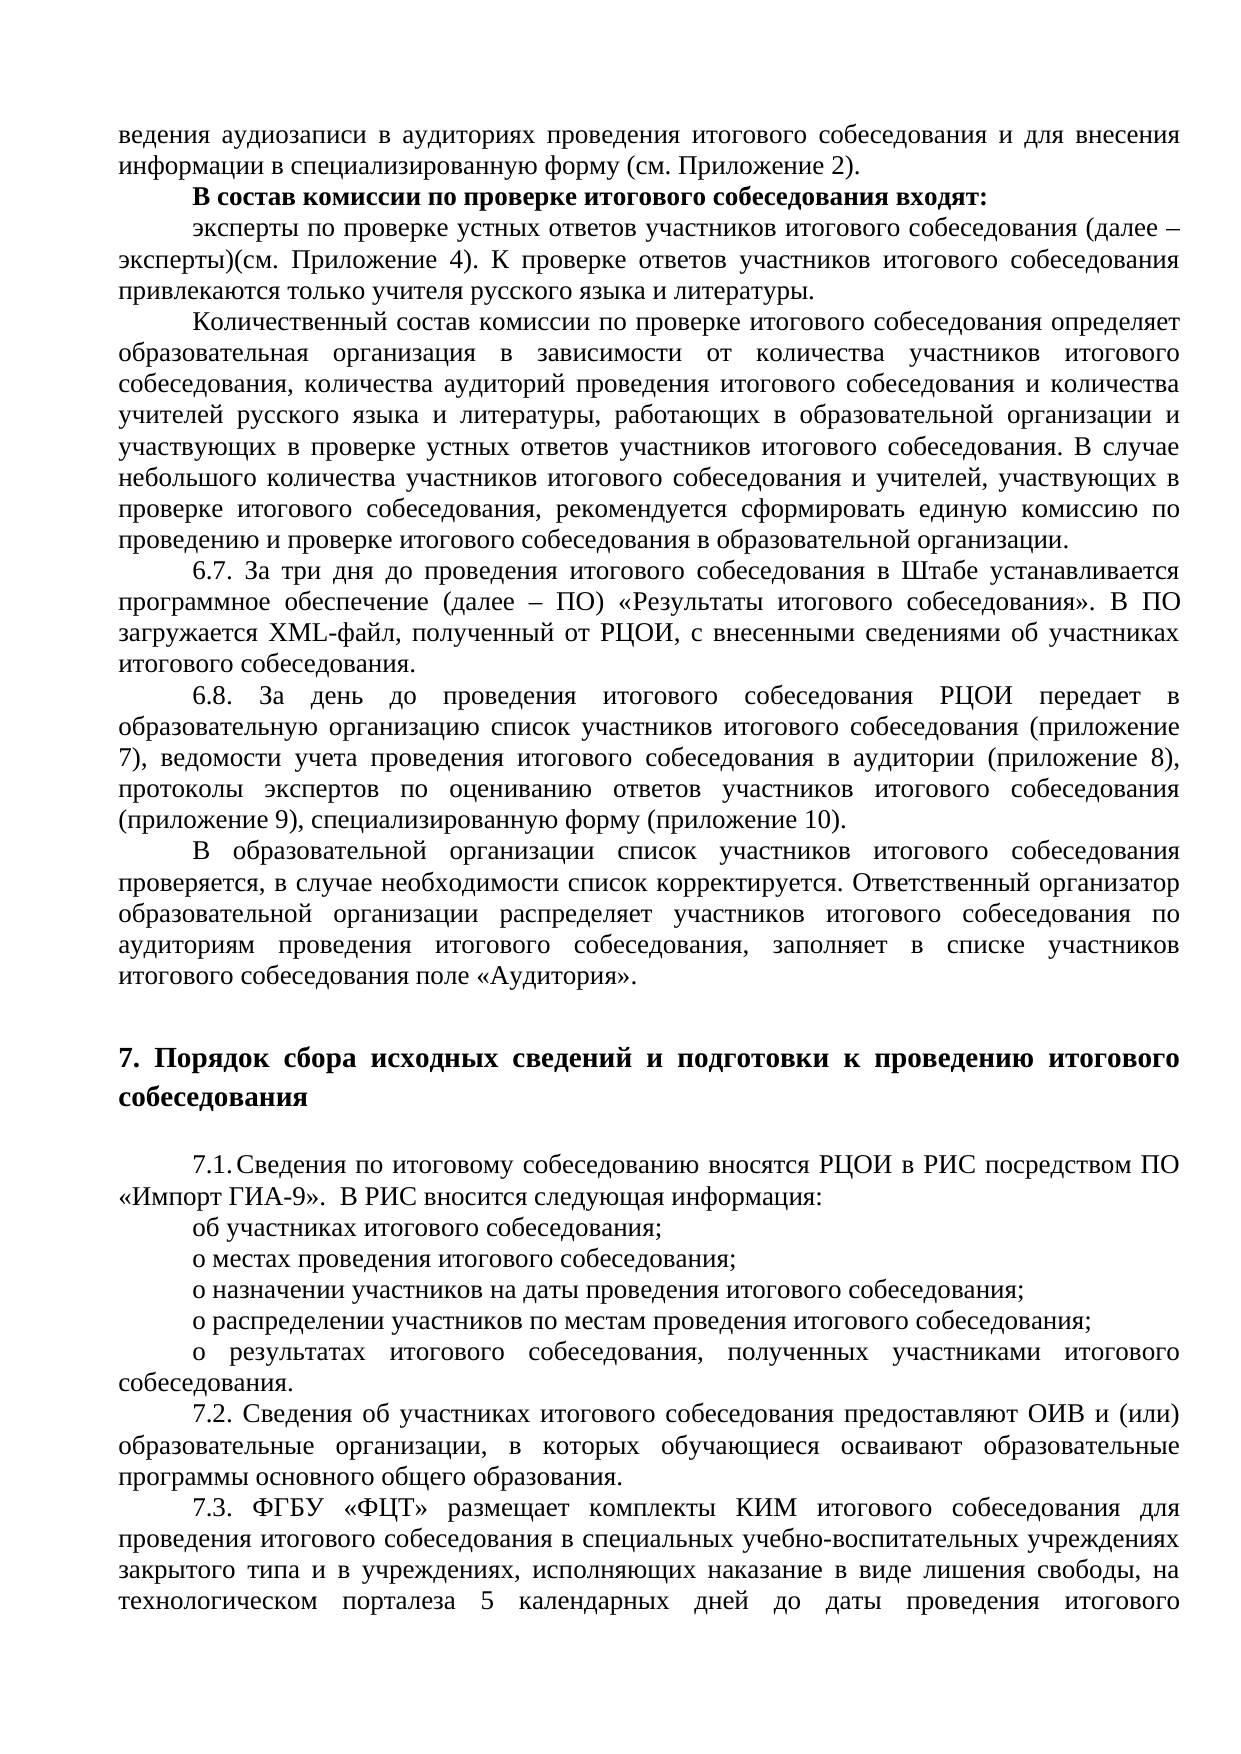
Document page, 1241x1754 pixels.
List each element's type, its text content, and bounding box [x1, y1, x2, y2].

text 6.8. За день до проведения итогового собеседования РЦОИ передает в образовательную организацию список участников итогового собеседования (приложение 7), ведомости учета проведения итогового собеседования в аудитории (приложение 8), протоколы экспертов по оцениванию ответов участников итогового собеседования (приложение 9), специализированную форму (приложение 10). [118, 679, 1181, 834]
text 7.2. Сведения об участниках итогового собеседования предоставляют ОИВ и (или) образовательные организации, в которых обучающиеся осваивают образовательные программы основного общего образования. [118, 1398, 1181, 1491]
subtitle 7. Порядок сбора исходных сведений и подготовки к проведению итогового собеседования [118, 1040, 1181, 1112]
text Количественный состав комиссии по проверке итогового собеседования определяет образовательная организация в зависимости от количества участников итогового собеседования, количества аудиторий проведения итогового собеседования и количества учителей русского языка и литературы, работающих в образовательной организации и участвующих в проверке устных ответов участников итогового собеседования. В случае небольшого количества участников итогового собеседования и учителей, участвующих в проверке итогового собеседования, рекомендуется сформировать единую комиссию по проведению и проверке итогового собеседования в образовательной организации. [118, 305, 1181, 554]
text эксперты по проверке устных ответов участников итогового собеседования (далее – эксперты)(см. Приложение 4). К проверке ответов участников итогового собеседования привлекаются только учителя русского языка и литературы. [118, 212, 1181, 305]
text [118, 118, 1181, 180]
text 6.7. За три дня до проведения итогового собеседования в Штабе устанавливается программное обеспечение (далее – ПО) «Результаты итогового собеседования». В ПО загружается XML-файл, полученный от РЦОИ, с внесенными сведениями об участниках итогового собеседования. [118, 554, 1181, 679]
text В состав комиссии по проверке итогового собеседования входят: [118, 180, 1181, 212]
text о распределении участников по местам проведения итогового собеседования; [118, 1304, 1181, 1335]
text о местах проведения итогового собеседования; [118, 1242, 1181, 1273]
list Сведения по итоговому собеседованию вносятся РЦОИ в РИС посредством ПО «Импорт ГИА-9». В РИС вносится следующая информация: [118, 1148, 1181, 1211]
text об участниках итогового собеседования; [118, 1211, 1181, 1242]
text о результатах итогового собеседования, полученных участниками итогового собеседования. [118, 1335, 1181, 1398]
text о назначении участников на даты проведения итогового собеседования; [118, 1273, 1181, 1304]
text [118, 1491, 1181, 1616]
text В образовательной организации список участников итогового собеседования проверяется, в случае необходимости список корректируется. Ответственный организатор образовательной организации распределяет участников итогового собеседования по аудиториям проведения итогового собеседования, заполняет в списке участников итогового собеседования поле «Аудитория». [118, 834, 1181, 990]
